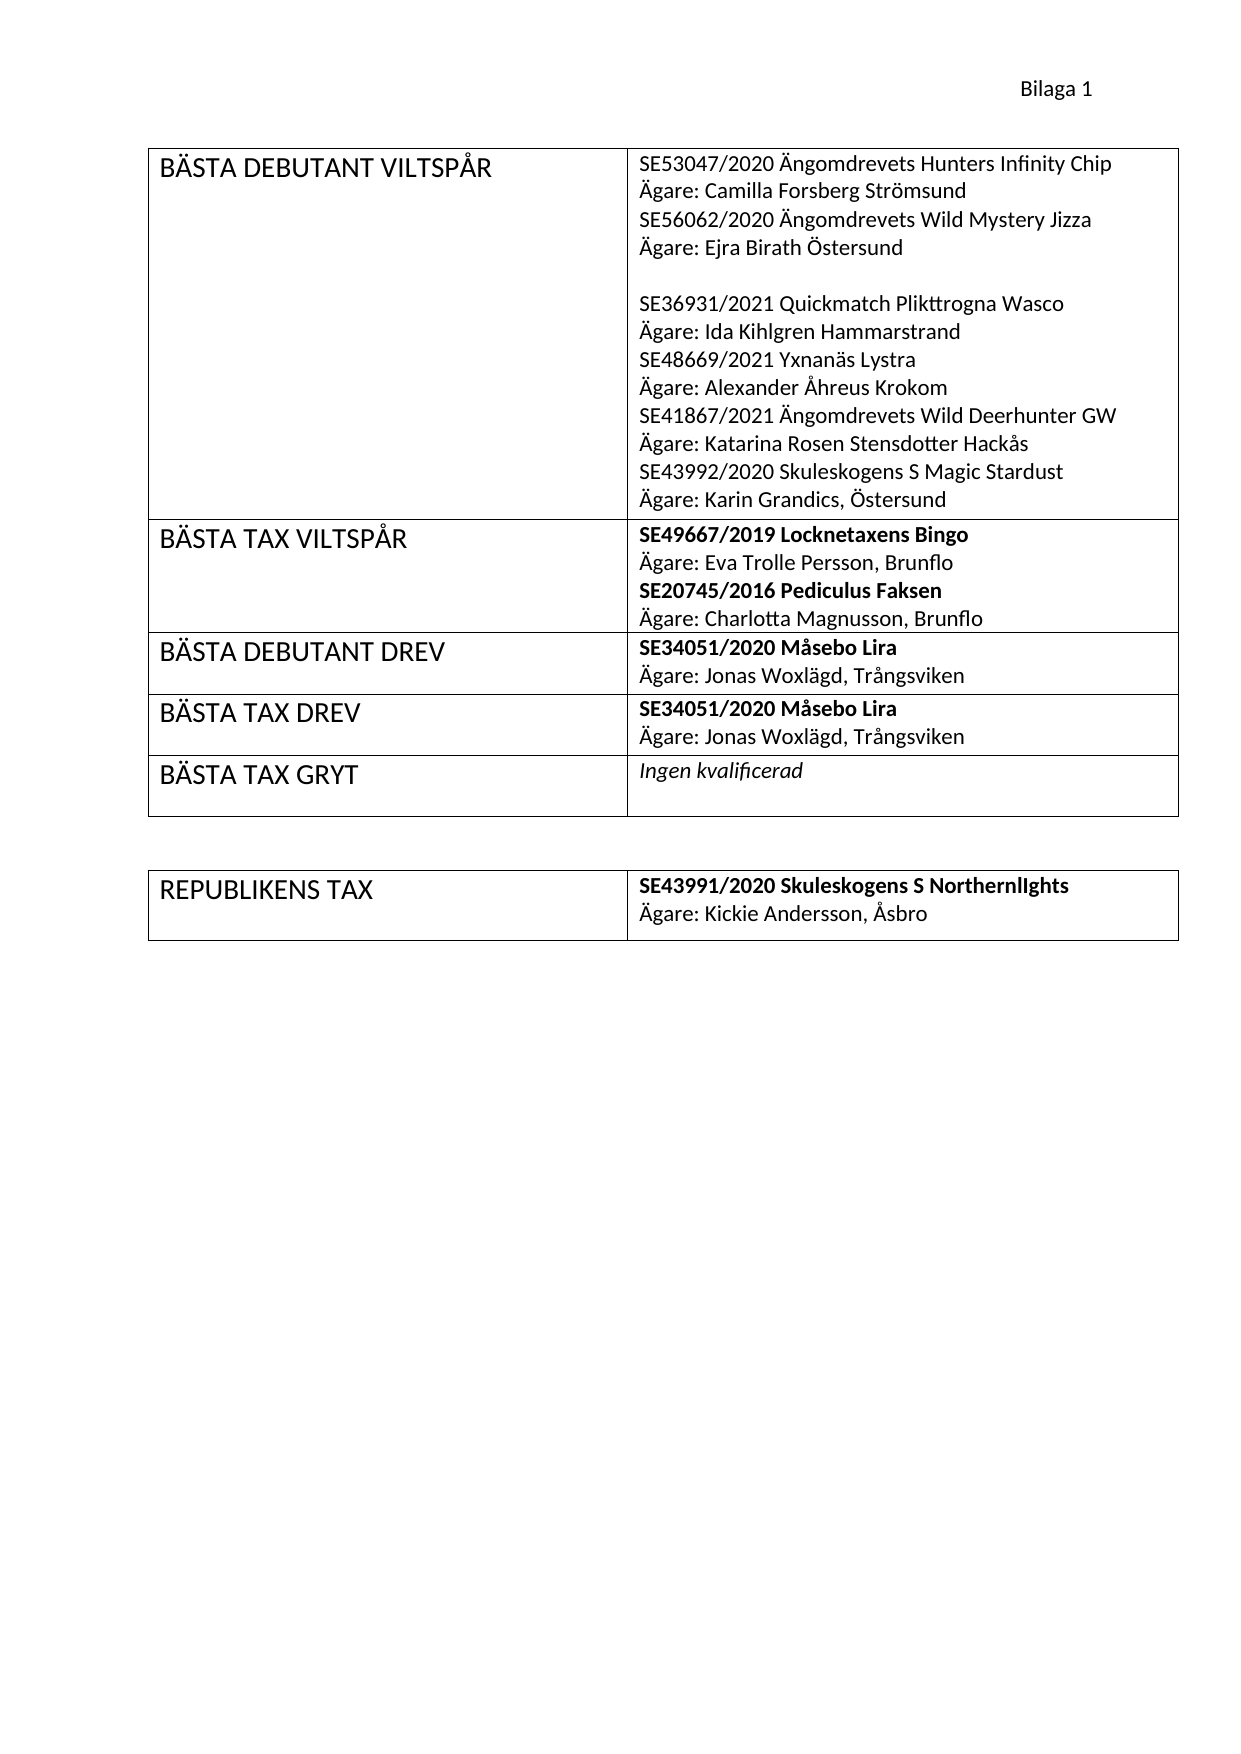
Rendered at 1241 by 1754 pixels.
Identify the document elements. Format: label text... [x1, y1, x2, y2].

table_cell SE49667/2019 Locknetaxens Bingo Ägare: Eva Trolle Persson, Brunflo SE20745/2016 Pediculus Faksen Ägare: Charlotta Magnusson, Brunflo [628, 520, 1178, 632]
table_cell SE34051/2020 Måsebo Lira Ägare: Jonas Woxlägd, Trångsviken [628, 695, 1178, 755]
table_cell SE34051/2020 Måsebo Lira Ägare: Jonas Woxlägd, Trångsviken [628, 633, 1178, 693]
table_cell Ingen kvalificerad [628, 756, 1178, 816]
table_header BÄSTA DEBUTANT VILTSPÅR [149, 149, 627, 519]
table_header SE53047/2020 Ängomdrevets Hunters Infinity Chip Ägare: Camilla Forsberg Strömsund SE56062/2020 Ängomdrevets Wild Mystery Jizza Ägare: Ejra Birath Östersund SE36931/2021 Quickmatch Plikttrogna Wasco Ägare: Ida Kihlgren Hammarstrand SE48669/2021 Yxnanäs Lystra Ägare: Alexander Åhreus Krokom SE41867/2021 Ängomdrevets Wild Deerhunter GW Ägare: Katarina Rosen Stensdotter Hackås SE43992/2020 Skuleskogens S Magic Stardust Ägare: Karin Grandics, Östersund [628, 149, 1178, 519]
table_cell BÄSTA TAX DREV [149, 695, 627, 755]
table_cell BÄSTA DEBUTANT DREV [149, 633, 627, 693]
table_header REPUBLIKENS TAX [149, 871, 627, 939]
table_header SE43991/2020 Skuleskogens S NorthernlIghts Ägare: Kickie Andersson, Åsbro [628, 871, 1178, 939]
table_cell BÄSTA TAX VILTSPÅR [149, 520, 627, 632]
table_cell BÄSTA TAX GRYT [149, 756, 627, 816]
